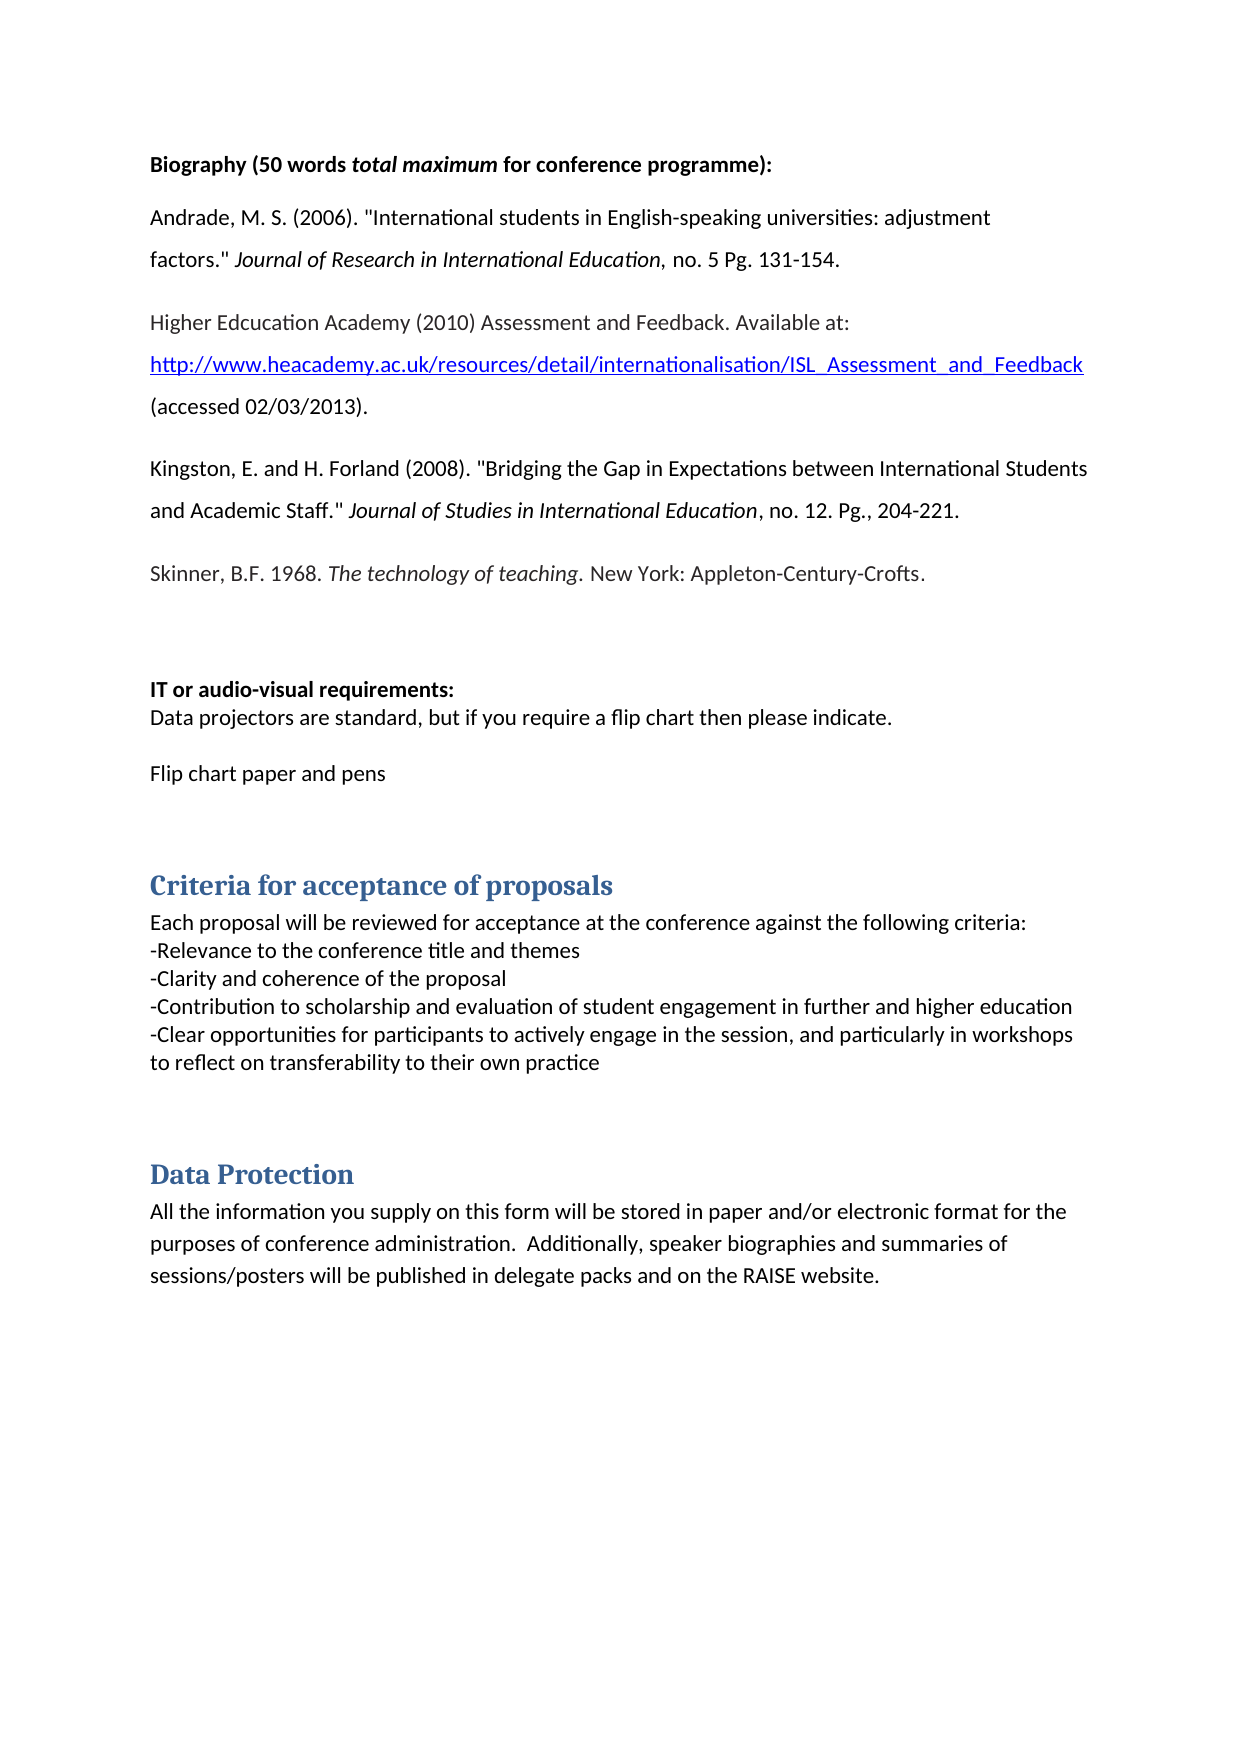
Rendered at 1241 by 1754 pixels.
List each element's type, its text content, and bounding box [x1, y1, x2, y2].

text -Contribution to scholarship and evaluation of student engagement in further and higher education [150, 992, 1090, 1020]
text All the information you supply on this form will be stored in paper and/or electronic format for the purposes of conference administration. Additionally, speaker biographies and summaries of sessions/posters will be published in delegate packs and on the RAISE website. [150, 1197, 1090, 1289]
text Andrade, M. S. (2006). "International students in English-speaking universities: adjustment factors." Journal of Research in International Education, no. 5 Pg. 131-154. [150, 203, 1090, 273]
text IT or audio-visual requirements: [150, 675, 1090, 703]
text -Clear opportunities for participants to actively engage in the session, and particularly in workshops to reflect on transferability to their own practice [150, 1020, 1090, 1076]
text Flip chart paper and pens [150, 759, 1090, 787]
text Each proposal will be reviewed for acceptance at the conference against the following criteria: [150, 908, 1090, 936]
subtitle Criteria for acceptance of proposals [150, 869, 1090, 903]
text -Relevance to the conference title and themes [150, 936, 1090, 964]
text Data projectors are standard, but if you require a flip chart then please indicate. [150, 703, 1090, 731]
text Higher Edcucation Academy (2010) Assessment and Feedback. Available at: http://www.heacademy.ac.uk/resources/detail/internationalisation/ISL_Assessment_and_Feedback (accessed 02/03/2013). [150, 308, 1090, 420]
subtitle Data Protection [150, 1158, 1090, 1192]
text Skinner, B.F. 1968. The technology of teaching. New York: Appleton-Century-Crofts. [150, 559, 1090, 587]
text -Clarity and coherence of the proposal [150, 964, 1090, 992]
text Kingston, E. and H. Forland (2008). "Bridging the Gap in Expectations between International Students and Academic Staff." Journal of Studies in International Education, no. 12. Pg., 204-221. [150, 454, 1090, 524]
text Biography (50 words total maximum for conference programme): [150, 150, 1090, 178]
